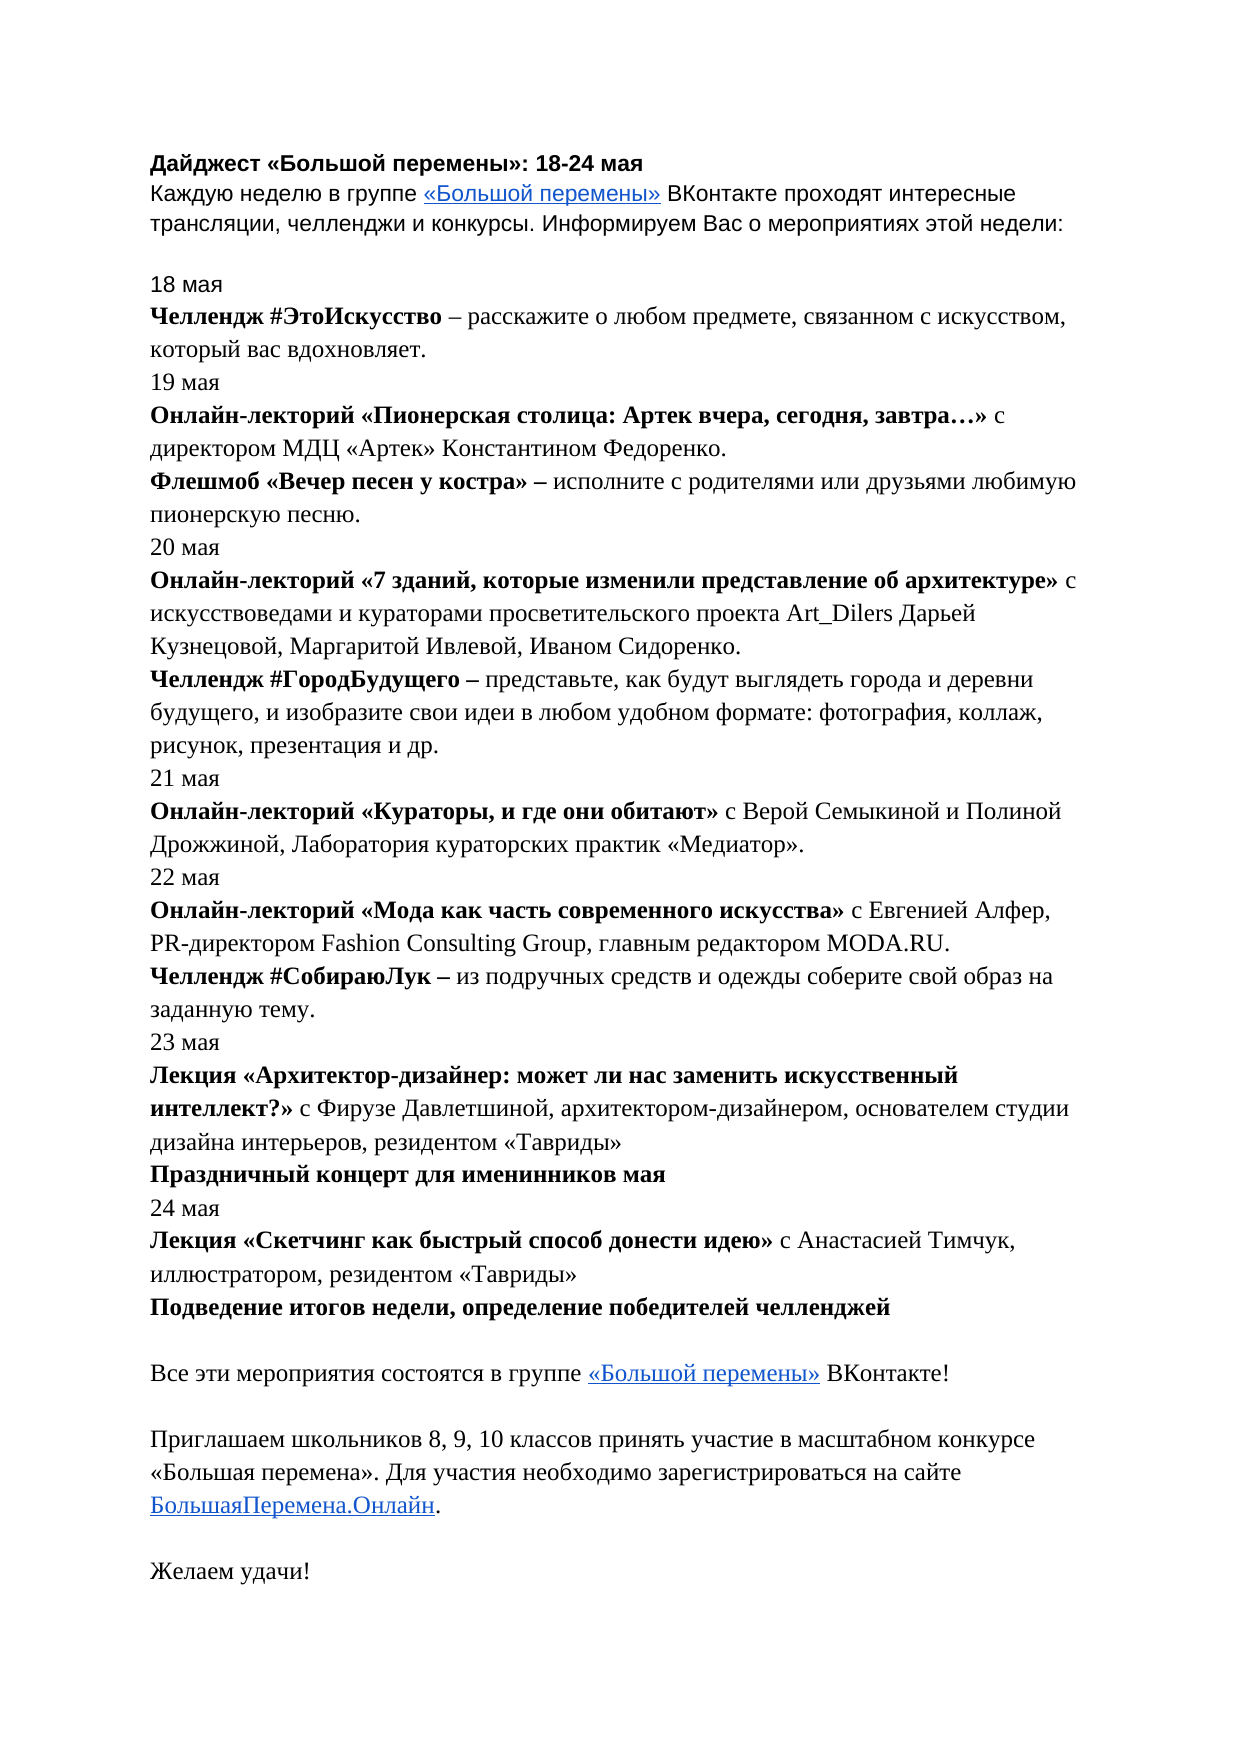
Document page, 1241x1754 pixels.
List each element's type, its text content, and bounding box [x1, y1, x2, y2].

text 24 мая [150, 1193, 1090, 1221]
text Онлайн-лекторий «7 зданий, которые изменили представление об архитектуре» с искусствоведами и кураторами просветительского проекта Art_Dilers Дарьей Кузнецовой, Маргаритой Ивлевой, Иваном Сидоренко. [150, 565, 1090, 660]
text Лекция «Скетчинг как быстрый способ донести идею» с Анастасией Тимчук, иллюстратором, резидентом «Тавриды» [150, 1226, 1090, 1287]
text 22 мая [150, 862, 1090, 891]
text Челлендж #ЭтоИскусство – расскажите о любом предмете, связанном с искусством, который вас вдохновляет. [150, 301, 1090, 363]
text Онлайн-лекторий «Мода как часть современного искусства» с Евгенией Алфер, PR-директором Fashion Consulting Group, главным редактором MODA.RU. [150, 895, 1090, 957]
text Приглашаем школьников 8, 9, 10 классов принять участие в масштабном конкурсе «Большая перемена». Для участия необходимо зарегистрироваться на сайте БольшаяПеремена.Онлайн. [150, 1424, 1090, 1518]
text Дайджест «Большой перемены»: 18-24 мая [150, 150, 1090, 176]
text 18 мая [150, 271, 1090, 297]
text Желаем удачи! [150, 1556, 1090, 1584]
text 23 мая [150, 1027, 1090, 1056]
text Каждую неделю в группе «Большой перемены» ВКонтакте проходят интересные трансляции, челленджи и конкурсы. Информируем Вас о мероприятиях этой недели: [150, 180, 1090, 237]
text Праздничный концерт для именинников мая [150, 1159, 1090, 1188]
text Подведение итогов недели, определение победителей челленджей [150, 1292, 1090, 1320]
text 21 мая [150, 763, 1090, 792]
text 19 мая [150, 367, 1090, 396]
text Челлендж #ГородБудущего – представьте, как будут выглядеть города и деревни будущего, и изобразите свои идеи в любом удобном формате: фотография, коллаж, рисунок, презентация и др. [150, 664, 1090, 759]
text Онлайн-лекторий «Кураторы, и где они обитают» с Верой Семыкиной и Полиной Дрожжиной, Лаборатория кураторских практик «Медиатор». [150, 796, 1090, 858]
text Онлайн-лекторий «Пионерская столица: Артек вчера, сегодня, завтра…» с директором МДЦ «Артек» Константином Федоренко. [150, 400, 1090, 462]
text 20 мая [150, 532, 1090, 561]
text Челлендж #СобираюЛук – из подручных средств и одежды соберите свой образ на заданную тему. [150, 961, 1090, 1023]
text Все эти мероприятия состоятся в группе «Большой перемены» ВКонтакте! [150, 1358, 1090, 1386]
text Флешмоб «Вечер песен у костра» – исполните с родителями или друзьями любимую пионерскую песню. [150, 466, 1090, 528]
text Лекция «Архитектор-дизайнер: может ли нас заменить искусственный интеллект?» с Фирузе Давлетшиной, архитектором-дизайнером, основателем студии дизайна интерьеров, резидентом «Тавриды» [150, 1061, 1090, 1155]
